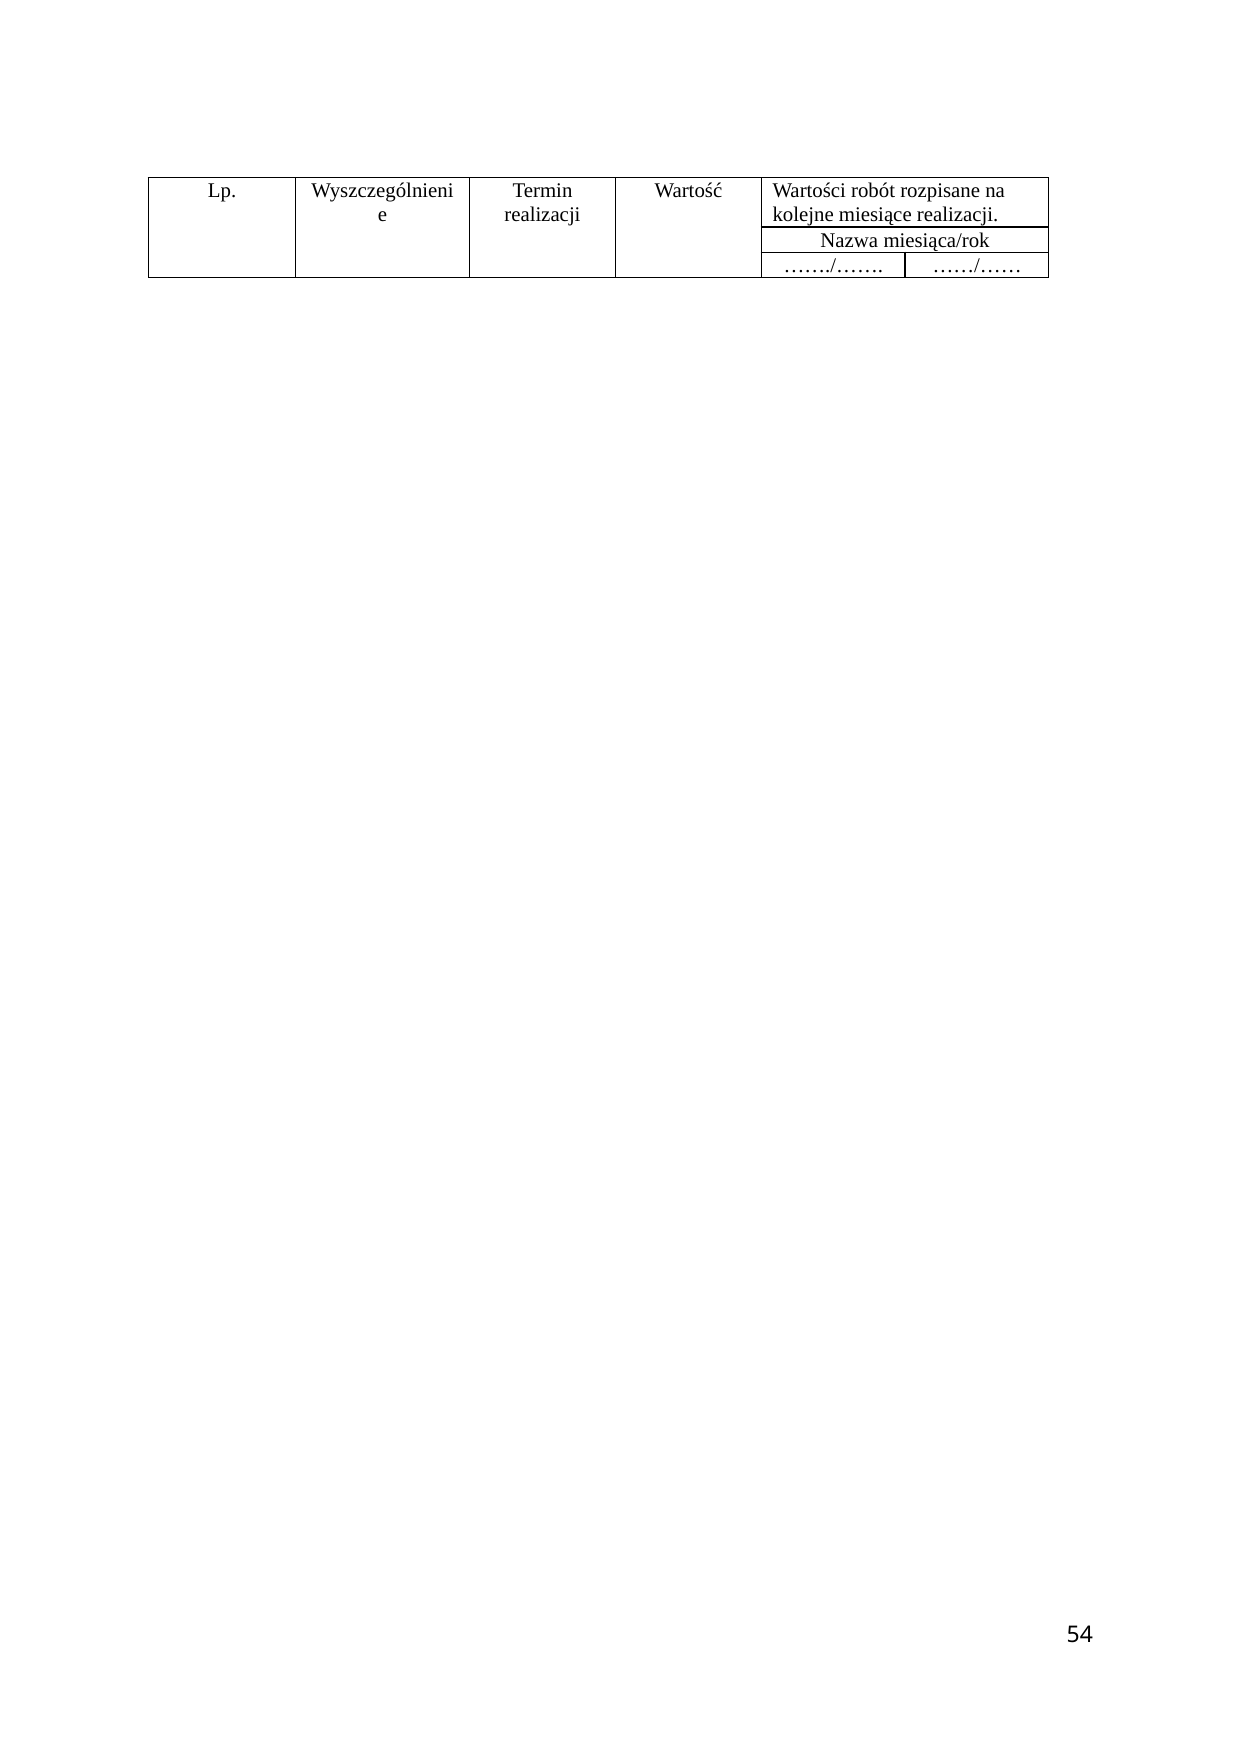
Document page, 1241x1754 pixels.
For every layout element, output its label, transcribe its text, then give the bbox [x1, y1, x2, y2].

table_cell ……./……. [762, 253, 904, 277]
table_header Wartość [616, 178, 761, 277]
table_header Termin realizacji [470, 178, 615, 277]
table_cell Nazwa miesiąca/rok [762, 228, 1048, 252]
table_header Wyszczególnienie [296, 178, 469, 277]
table_header Lp. [149, 178, 295, 277]
table_header Wartości robót rozpisane na kolejne miesiące realizacji. [762, 178, 1048, 226]
table_cell ……/…… [906, 253, 1048, 277]
